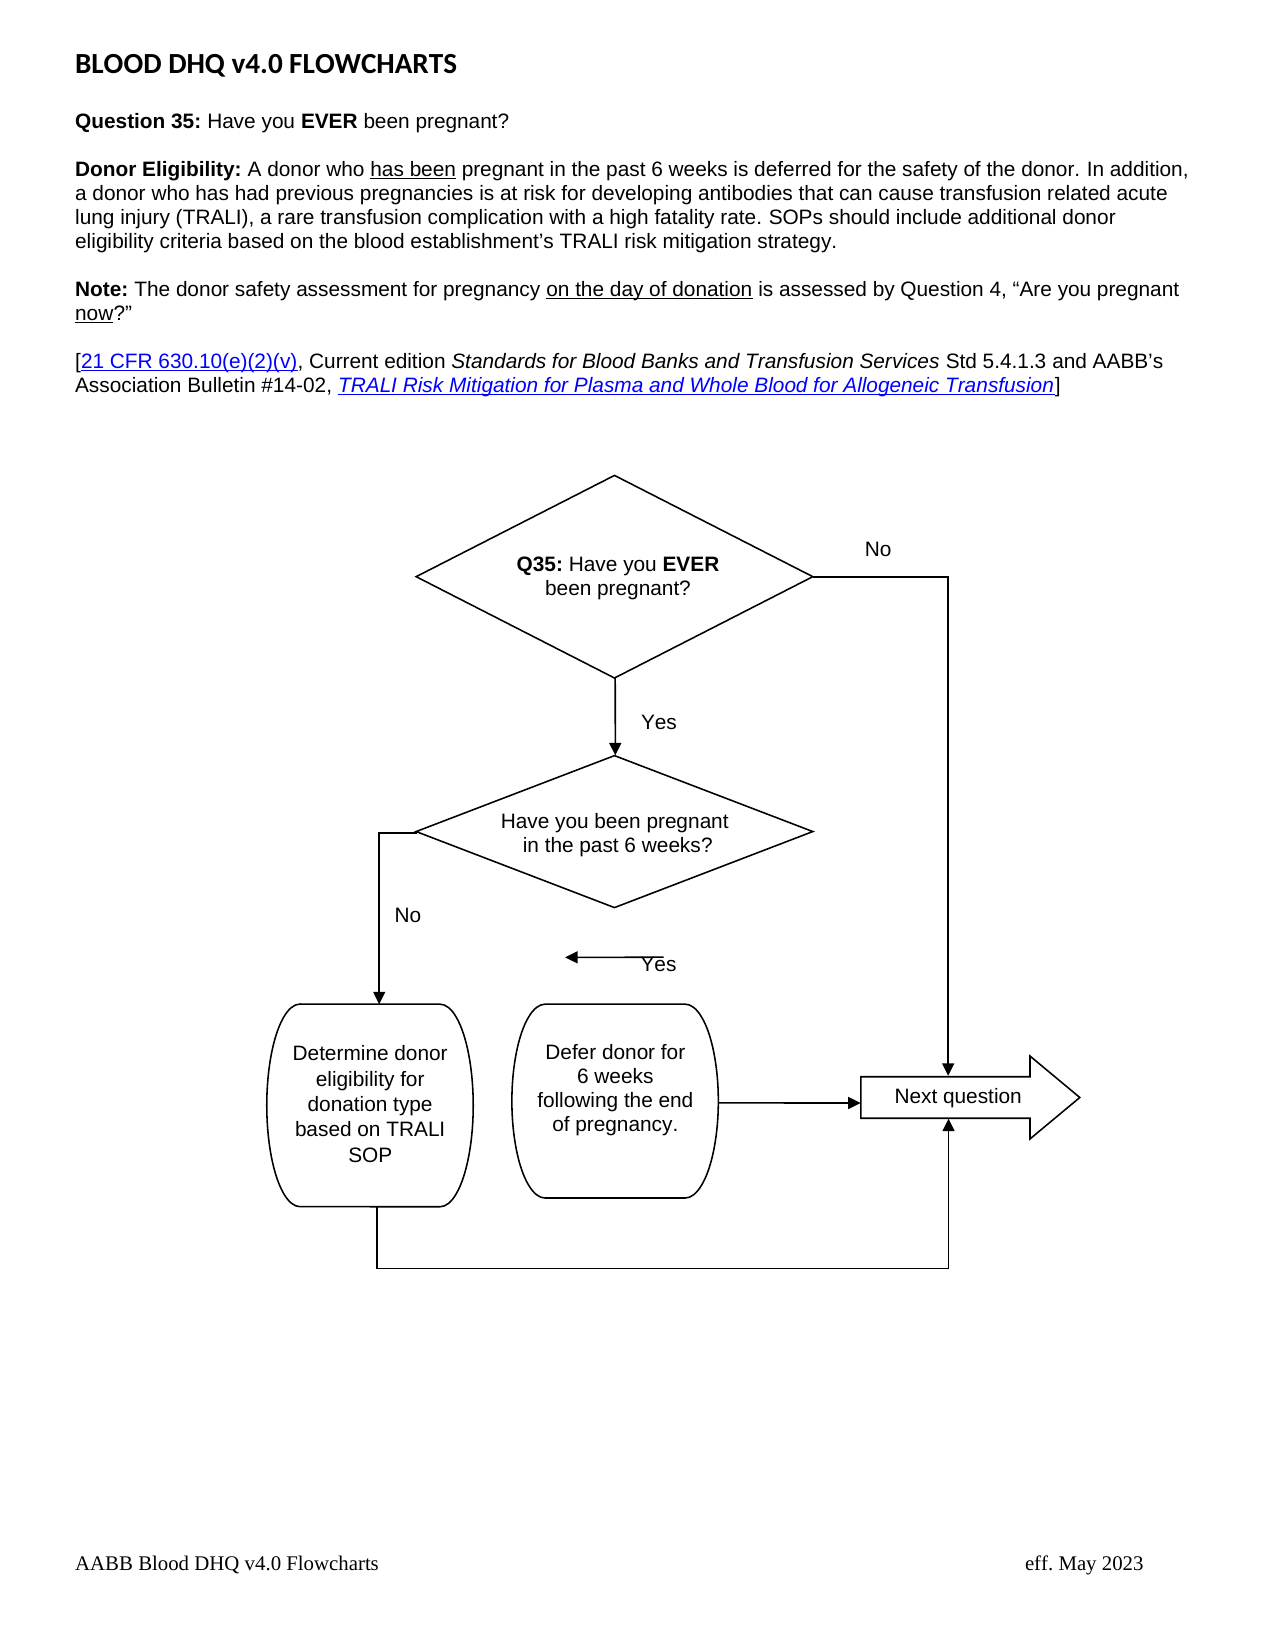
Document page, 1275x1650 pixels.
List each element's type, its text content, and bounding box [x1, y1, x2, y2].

text Question 35: Have you EVER been pregnant? [75, 109, 1200, 133]
text [21 CFR 630.10(e)(2)(v), Current edition Standards for Blood Banks and Transfusion Services Std 5.4.1.3 and AABB’s Association Bulletin #14-02, TRALI Risk Mitigation for Plasma and Whole Blood for Allogeneic Transfusion] [75, 349, 1200, 397]
text Note: The donor safety assessment for pregnancy on the day of donation is assessed by Question 4, “Are you pregnant now?” [75, 277, 1200, 325]
text Donor Eligibility: A donor who has been pregnant in the past 6 weeks is deferred for the safety of the donor. In addition, a donor who has had previous pregnancies is at risk for developing antibodies that can cause transfusion related acute lung injury (TRALI), a rare transfusion complication with a high fatality rate. SOPs should include additional donor eligibility criteria based on the blood establishment’s TRALI risk mitigation strategy. [75, 157, 1200, 253]
